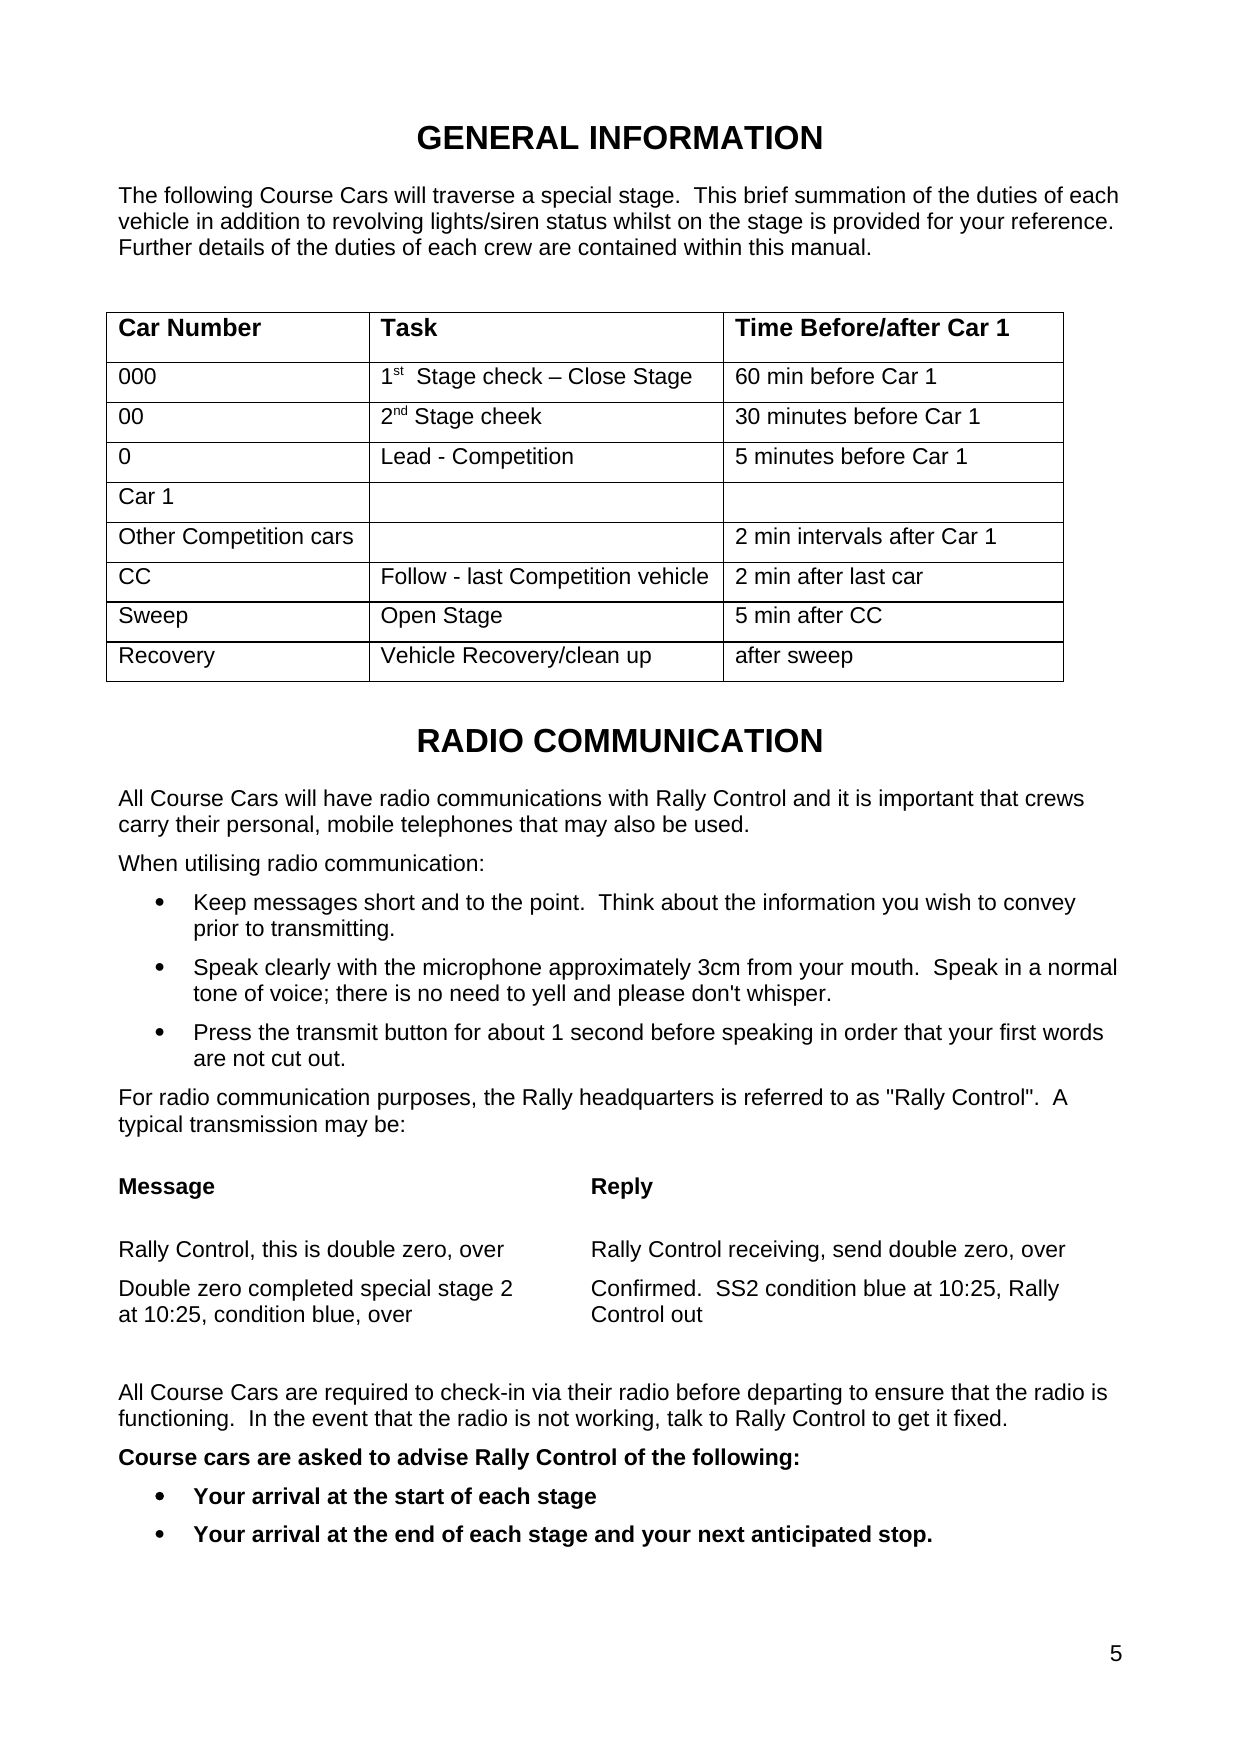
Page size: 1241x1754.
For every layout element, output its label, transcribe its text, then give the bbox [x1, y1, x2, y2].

text All Course Cars will have radio communications with Rally Control and it is important that crews carry their personal, mobile telephones that may also be used. [118, 784, 1122, 837]
table_cell Vehicle Recovery/clean up [370, 643, 723, 681]
table_cell 5 minutes before Car 1 [724, 443, 1063, 482]
text The following Course Cars will traverse a special stage. This brief summation of the duties of each vehicle in addition to revolving lights/siren status whilst on the stage is provided for your reference. Further details of the duties of each crew are contained within this manual. [118, 182, 1122, 261]
table_cell 2nd Stage cheek [370, 403, 723, 442]
text When utilising radio communication: [118, 850, 1122, 876]
table_cell 60 min before Car 1 [724, 363, 1063, 402]
table_cell Recovery [107, 643, 369, 681]
table_cell Lead - Competition [370, 443, 723, 482]
table_cell CC [107, 563, 369, 601]
table_cell Open Stage [370, 603, 723, 641]
table_cell 2 min intervals after Car 1 [724, 523, 1063, 562]
table_cell Follow - last Competition vehicle [370, 563, 723, 601]
subtitle GENERAL INFORMATION [118, 118, 1122, 157]
text Double zero completed special stage 2 Confirmed. SS2 condition blue at 10:25, Rally [118, 1274, 1122, 1301]
list Press the transmit button for about 1 second before speaking in order that your first words are not cut out. [156, 1019, 1122, 1072]
table_cell Sweep [107, 603, 369, 641]
text Course cars are asked to advise Rally Control of the following: [118, 1444, 1122, 1470]
table_header Time Before/after Car 1 [724, 313, 1063, 362]
table_header Task [370, 313, 723, 362]
table_header Car Number [107, 313, 369, 362]
list Your arrival at the end of each stage and your next anticipated stop. [156, 1521, 1122, 1548]
table_cell after sweep [724, 643, 1063, 681]
table_cell Other Competition cars [107, 523, 369, 562]
list Speak clearly with the microphone approximately 3cm from your mouth. Speak in a normal tone of voice; there is no need to yell and please don't whisper. [156, 954, 1122, 1007]
table_cell [370, 523, 723, 562]
table_cell [724, 483, 1063, 522]
table_cell 00 [107, 403, 369, 442]
table_cell Car 1 [107, 483, 369, 522]
text at 10:25, condition blue, over Control out [118, 1301, 1122, 1327]
text Rally Control, this is double zero, over Rally Control receiving, send double zero, over [118, 1212, 1122, 1262]
text Message Reply [118, 1149, 1122, 1199]
table_cell 30 minutes before Car 1 [724, 403, 1063, 442]
table_cell [370, 483, 723, 522]
text For radio communication purposes, the Rally headquarters is referred to as "Rally Control". A typical transmission may be: [118, 1084, 1122, 1137]
table_cell 000 [107, 363, 369, 402]
list Your arrival at the start of each stage [156, 1483, 1122, 1509]
list Keep messages short and to the point. Think about the information you wish to convey prior to transmitting. [156, 889, 1122, 941]
table_cell 5 min after CC [724, 603, 1063, 641]
subtitle RADIO COMMUNICATION [118, 721, 1122, 759]
table_cell 2 min after last car [724, 563, 1063, 601]
text All Course Cars are required to check-in via their radio before departing to ensure that the radio is functioning. In the event that the radio is not working, talk to Rally Control to get it fixed. [118, 1378, 1122, 1431]
table_cell 0 [107, 443, 369, 482]
table_cell 1st Stage check – Close Stage [370, 363, 723, 402]
